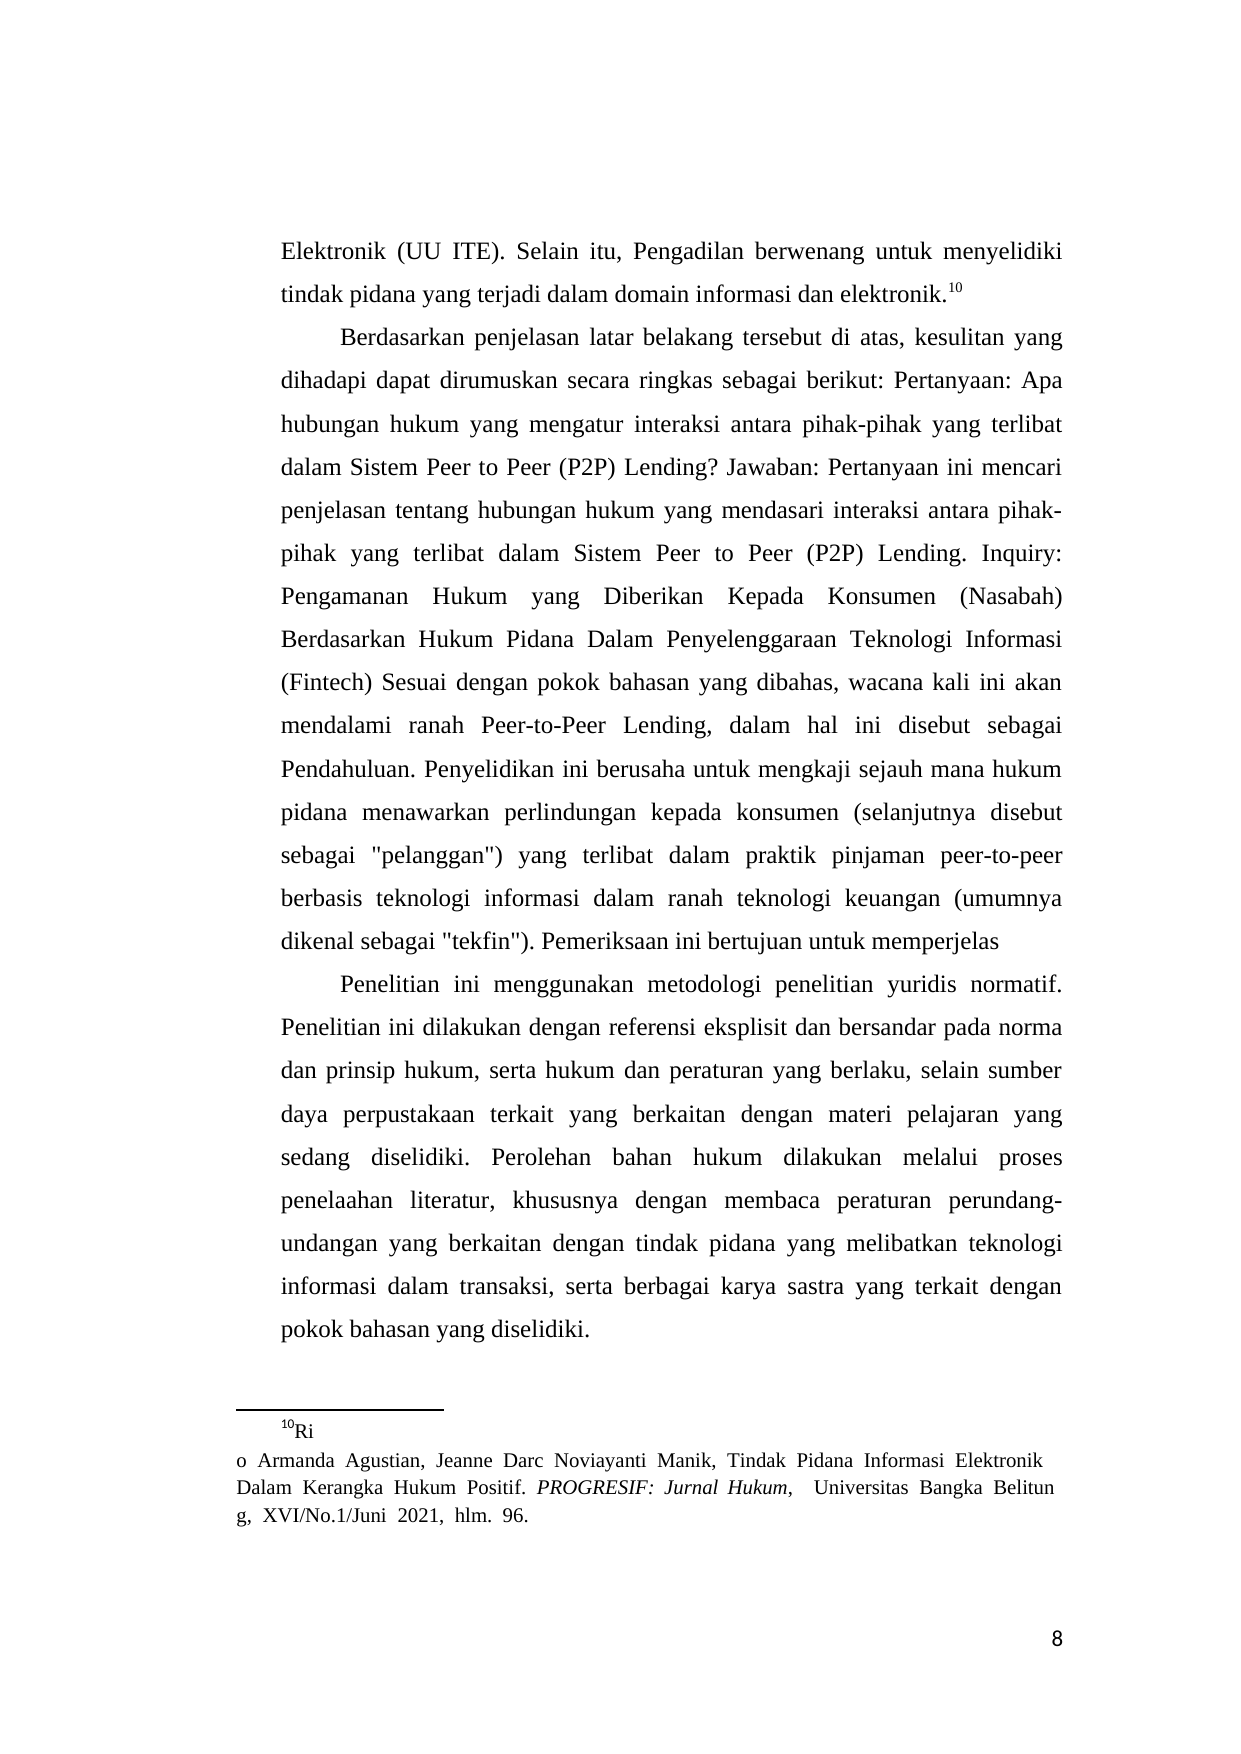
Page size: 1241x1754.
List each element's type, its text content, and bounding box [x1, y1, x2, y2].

list Berdasarkan penjelasan latar belakang tersebut di atas, kesulitan yang dihadapi dapat dirumuskan secara ringkas sebagai berikut: Pertanyaan: Apa hubungan hukum yang mengatur interaksi antara pihak-pihak yang terlibat dalam Sistem Peer to Peer (P2P) Lending? Jawaban: Pertanyaan ini mencari penjelasan tentang hubungan hukum yang mendasari interaksi antara pihak-pihak yang terlibat dalam Sistem Peer to Peer (P2P) Lending. Inquiry: Pengamanan Hukum yang Diberikan Kepada Konsumen (Nasabah) Berdasarkan Hukum Pidana Dalam Penyelenggaraan Teknologi Informasi (Fintech) Sesuai dengan pokok bahasan yang dibahas, wacana kali ini akan mendalami ranah Peer-to-Peer Lending, dalam hal ini disebut sebagai Pendahuluan. Penyelidikan ini berusaha untuk mengkaji sejauh mana hukum pidana menawarkan perlindungan kepada konsumen (selanjutnya disebut sebagai "pelanggan") yang terlibat dalam praktik pinjaman peer-to-peer berbasis teknologi informasi dalam ranah teknologi keuangan (umumnya dikenal sebagai "tekfin"). Pemeriksaan ini bertujuan untuk memperjelas [281, 322, 1063, 955]
list Penelitian ini menggunakan metodologi penelitian yuridis normatif. Penelitian ini dilakukan dengan referensi eksplisit dan bersandar pada norma dan prinsip hukum, serta hukum dan peraturan yang berlaku, selain sumber daya perpustakaan terkait yang berkaitan dengan materi pelajaran yang sedang diselidiki. Perolehan bahan hukum dilakukan melalui proses penelaahan literatur, khususnya dengan membaca peraturan perundang-undangan yang berkaitan dengan tindak pidana yang melibatkan teknologi informasi dalam transaksi, serta berbagai karya sastra yang terkait dengan pokok bahasan yang diselidiki. [281, 969, 1063, 1343]
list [281, 236, 1063, 308]
